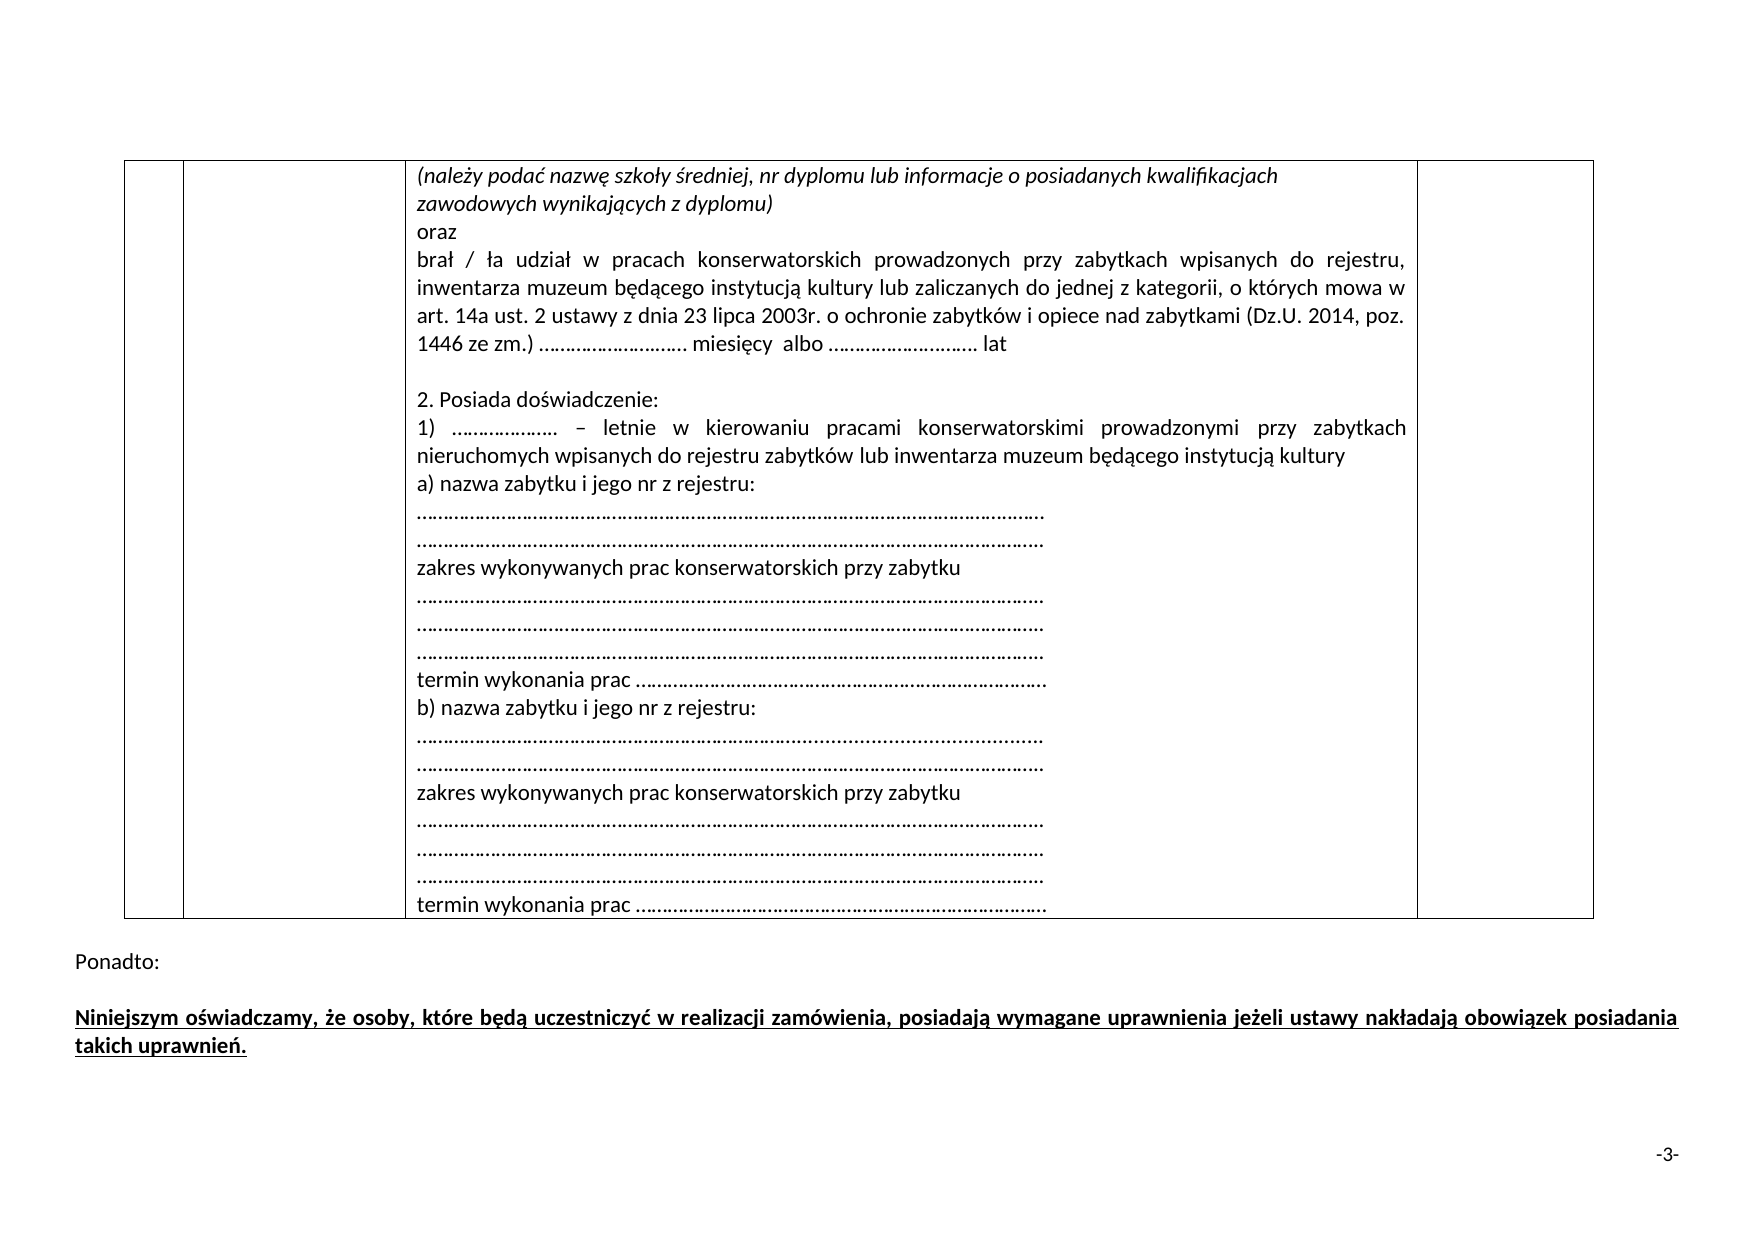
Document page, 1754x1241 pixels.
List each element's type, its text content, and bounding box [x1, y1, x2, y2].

text Ponadto: [75, 947, 1679, 976]
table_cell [184, 161, 405, 918]
text Niniejszym oświadczamy, że osoby, które będą uczestniczyć w realizacji zamówienia, posiadają wymagane uprawnienia jeżeli ustawy nakładają obowiązek posiadania takich uprawnień. [75, 1029, 1679, 1059]
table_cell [406, 161, 1417, 918]
text Niniejszym oświadczamy, że osoby, które będą uczestniczyć w realizacji zamówienia, posiadają wymagane uprawnienia jeżeli ustawy nakładają obowiązek posiadania takich uprawnień. [75, 1003, 1679, 1028]
table_cell [125, 161, 183, 918]
table_cell [1418, 161, 1593, 918]
